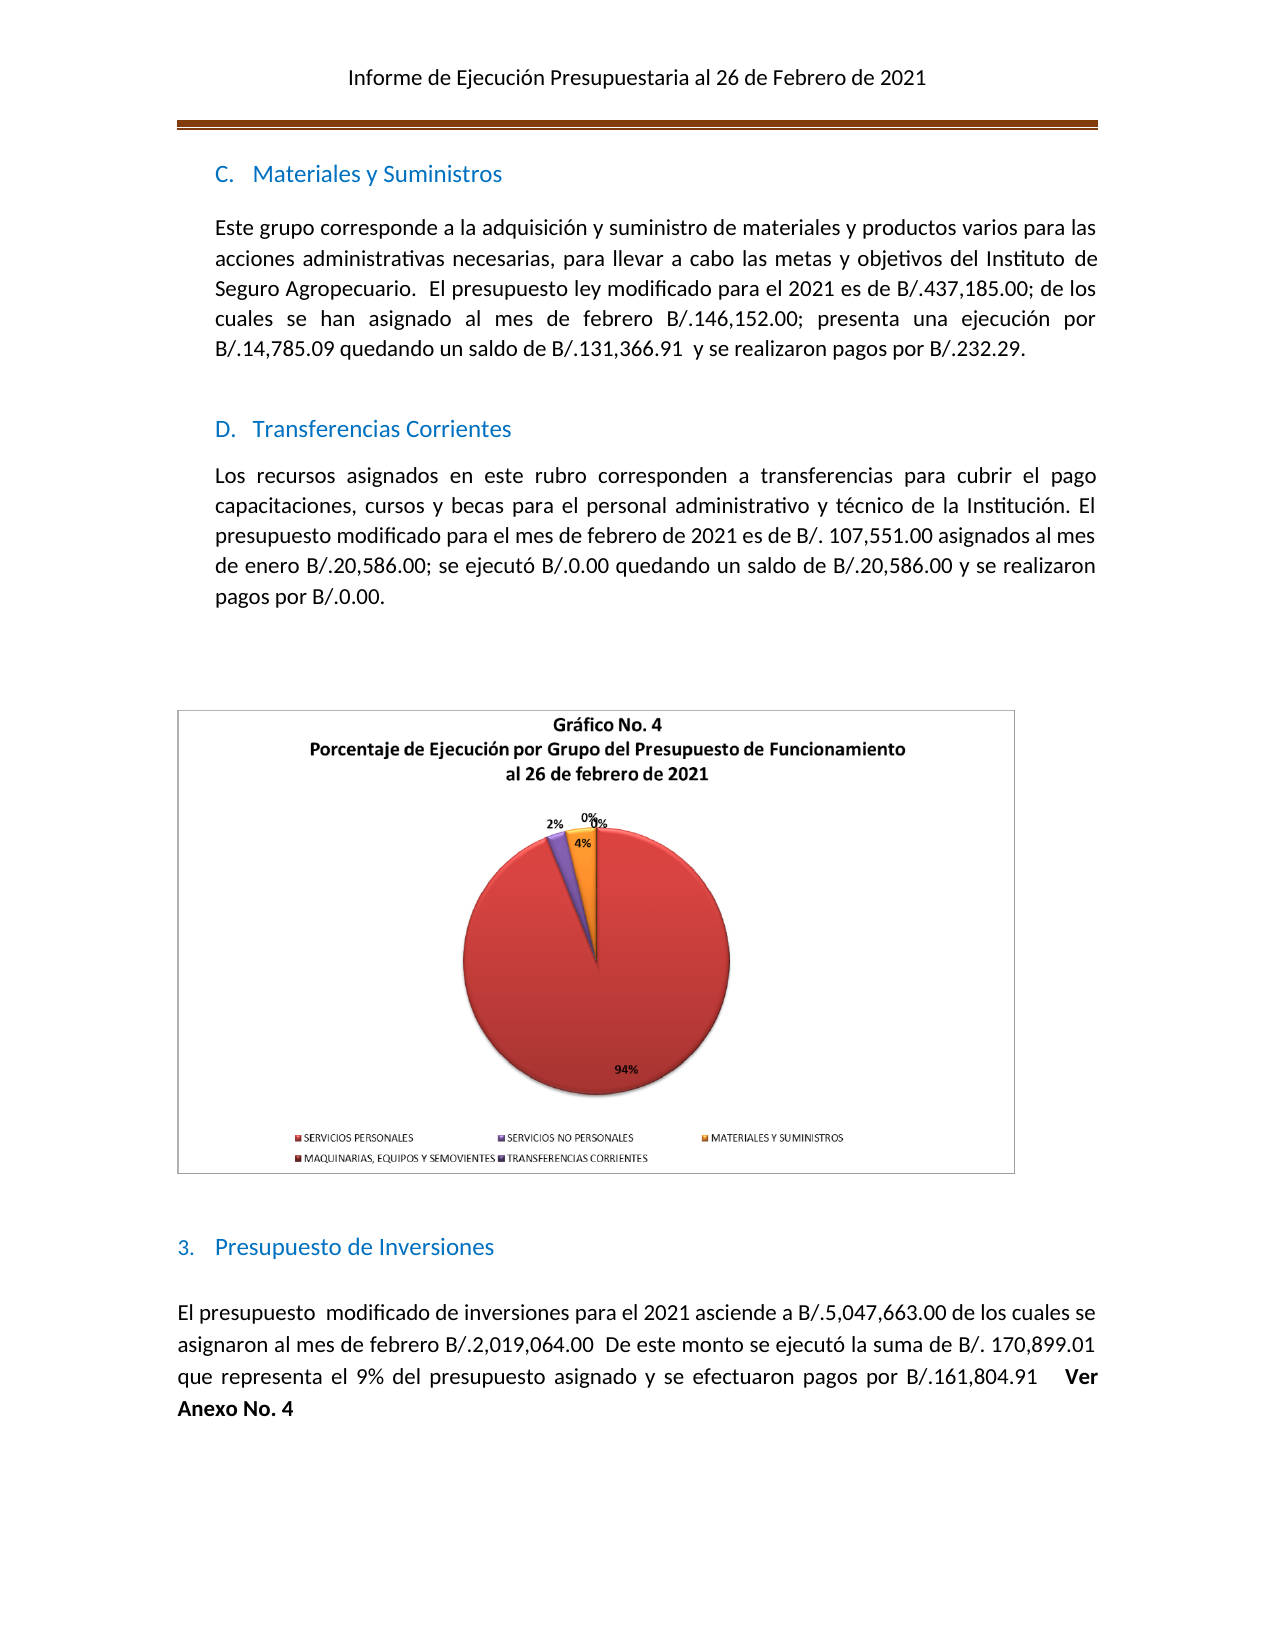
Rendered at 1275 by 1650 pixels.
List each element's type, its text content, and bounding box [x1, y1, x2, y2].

list El presupuesto modificado de inversiones para el 2021 asciende a B/.5,047,663.00 de los cuales se asignaron al mes de febrero B/.2,019,064.00 De este monto se ejecutó la suma de B/. 170,899.01 que representa el 9% del presupuesto asignado y se efectuaron pagos por B/.161,804.91 Ver Anexo No. 4 [177, 1298, 1098, 1422]
list Transferencias Corrientes [215, 413, 1098, 444]
list Presupuesto de Inversiones [177, 1231, 1098, 1261]
text Este grupo corresponde a la adquisición y suministro de materiales y productos varios para las acciones administrativas necesarias, para llevar a cabo las metas y objetivos del Instituto de Seguro Agropecuario. El presupuesto ley modificado para el 2021 es de B/.437,185.00; de los cuales se han asignado al mes de febrero B/.146,152.00; presenta una ejecución por B/.14,785.09 quedando un saldo de B/.131,366.91 y se realizaron pagos por B/.232.29. [215, 213, 1098, 362]
list Materiales y Suministros [215, 158, 1098, 188]
picture [177, 710, 1015, 1174]
text Los recursos asignados en este rubro corresponden a transferencias para cubrir el pago capacitaciones, cursos y becas para el personal administrativo y técnico de la Institución. El presupuesto modificado para el mes de febrero de 2021 es de B/. 107,551.00 asignados al mes de enero B/.20,586.00; se ejecutó B/.0.00 quedando un saldo de B/.20,586.00 y se realizaron pagos por B/.0.00. [215, 461, 1098, 610]
